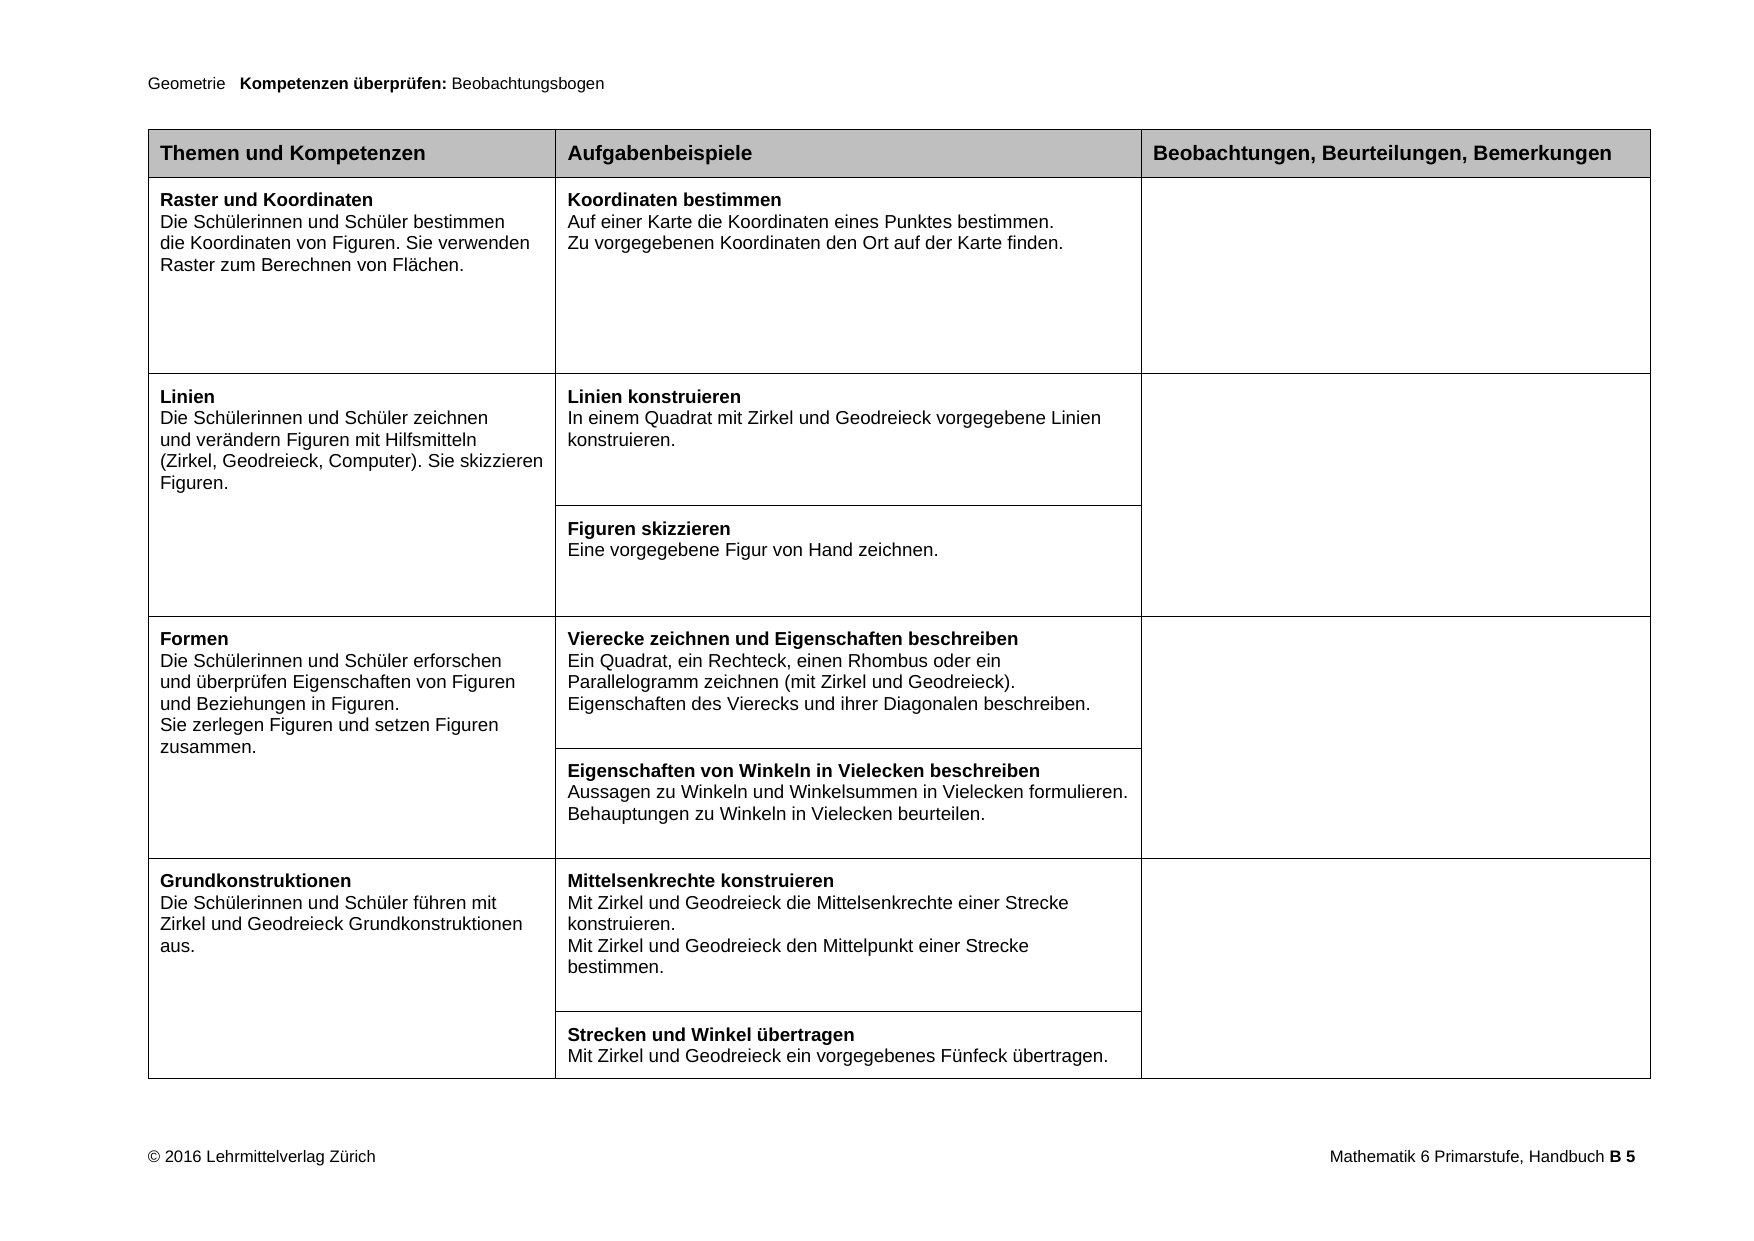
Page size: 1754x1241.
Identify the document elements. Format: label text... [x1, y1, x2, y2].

table_cell Linien Die Schülerinnen und Schüler zeichnen und verändern Figuren mit Hilfsmitteln (Zirkel, Geodreieck, Computer). Sie skizzieren Figuren. [149, 374, 555, 616]
table_header Aufgabenbeispiele [556, 130, 1141, 177]
table_cell [1142, 178, 1650, 373]
table_cell [1142, 859, 1650, 1078]
table_cell [1142, 617, 1650, 858]
table_cell Linien konstruieren In einem Quadrat mit Zirkel und Geodreieck vorgegebene Linien konstruieren. [556, 374, 1141, 505]
table_cell Formen Die Schülerinnen und Schüler erforschen und überprüfen Eigenschaften von Figuren und Beziehungen in Figuren. Sie zerlegen Figuren und setzen Figuren zusammen. [149, 617, 555, 858]
table_header Beobachtungen, Beurteilungen, Bemerkungen [1142, 130, 1650, 177]
table_cell [1142, 374, 1650, 616]
table_cell Raster und Koordinaten Die Schülerinnen und Schüler bestimmen die Koordinaten von Figuren. Sie verwenden Raster zum Berechnen von Flächen. [149, 178, 555, 373]
table_cell Grundkonstruktionen Die Schülerinnen und Schüler führen mit Zirkel und Geodreieck Grundkonstruktionen aus. [149, 859, 555, 1078]
table_cell Eigenschaften von Winkeln in Vielecken beschreiben Aussagen zu Winkeln und Winkelsummen in Vielecken formulieren. Behauptungen zu Winkeln in Vielecken beurteilen. [556, 749, 1141, 858]
table_cell Mittelsenkrechte konstruieren Mit Zirkel und Geodreieck die Mittelsenkrechte einer Strecke konstruieren. Mit Zirkel und Geodreieck den Mittelpunkt einer Strecke bestimmen. [556, 859, 1141, 1011]
table_cell Koordinaten bestimmen Auf einer Karte die Koordinaten eines Punktes bestimmen. Zu vorgegebenen Koordinaten den Ort auf der Karte finden. [556, 178, 1141, 373]
table_header Themen und Kompetenzen [149, 130, 555, 177]
table_cell Vierecke zeichnen und Eigenschaften beschreiben Ein Quadrat, ein Rechteck, einen Rhombus oder ein Parallelogramm zeichnen (mit Zirkel und Geodreieck). Eigenschaften des Vierecks und ihrer Diagonalen beschreiben. [556, 617, 1141, 747]
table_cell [556, 1012, 1141, 1078]
table_cell Figuren skizzieren Eine vorgegebene Figur von Hand zeichnen. [556, 506, 1141, 616]
